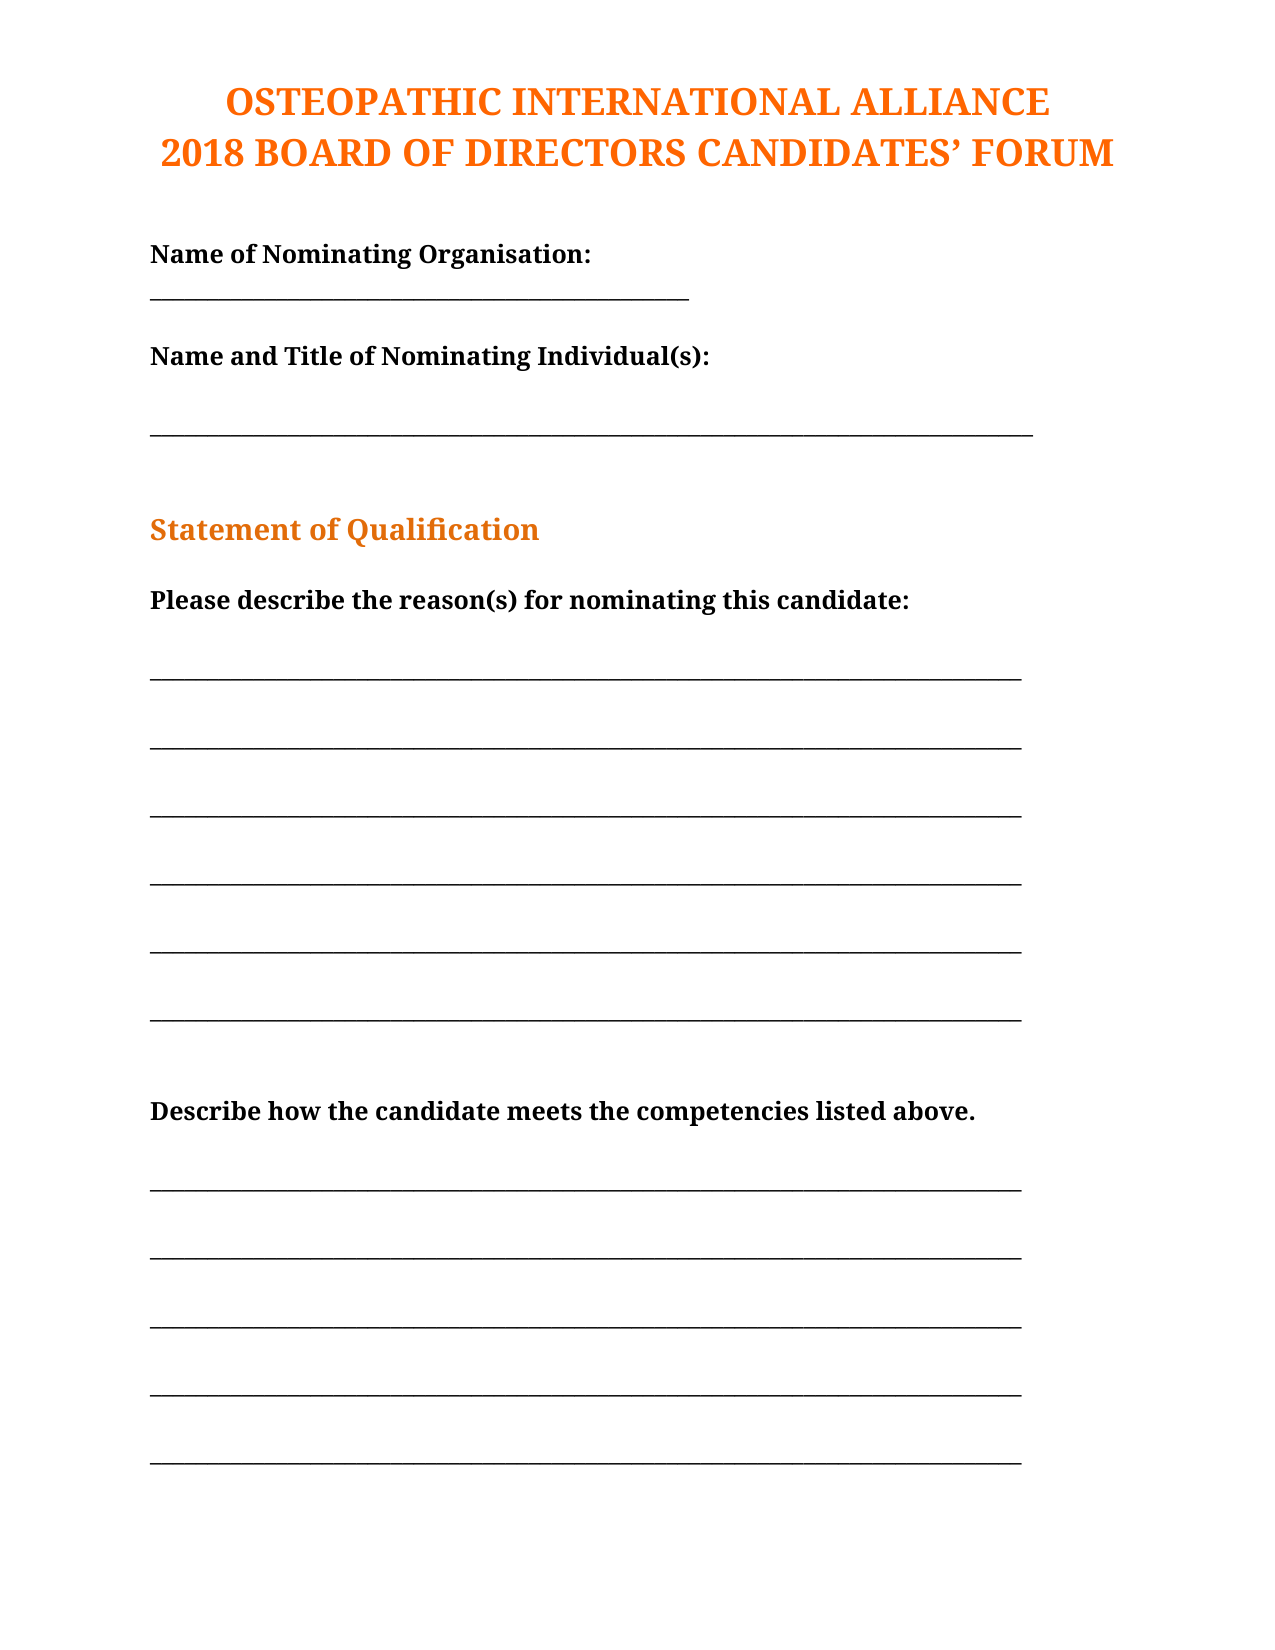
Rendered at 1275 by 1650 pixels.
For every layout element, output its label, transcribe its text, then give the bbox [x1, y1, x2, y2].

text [150, 1434, 1125, 1468]
text Statement of Qualification [150, 509, 1125, 549]
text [150, 1366, 1125, 1400]
text ____________________________________________________________________________ [150, 651, 1125, 685]
text Name and Title of Nominating Individual(s): [150, 339, 1125, 373]
text ____________________________________________________________________________ [150, 992, 1125, 1026]
text ____________________________________________________________________________ [150, 923, 1125, 958]
text ____________________________________________________________________________ [150, 1298, 1125, 1332]
text ____________________________________________________________________________ [150, 1230, 1125, 1264]
text Name of Nominating Organisation: _______________________________________________ [150, 237, 1125, 305]
text ____________________________________________________________________________ [150, 787, 1125, 821]
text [150, 407, 1125, 441]
text Please describe the reason(s) for nominating this candidate: [150, 583, 1125, 617]
text ____________________________________________________________________________ [150, 719, 1125, 753]
text ____________________________________________________________________________ [150, 1162, 1125, 1196]
text Describe how the candidate meets the competencies listed above. [150, 1094, 1125, 1128]
text ____________________________________________________________________________ [150, 855, 1125, 889]
